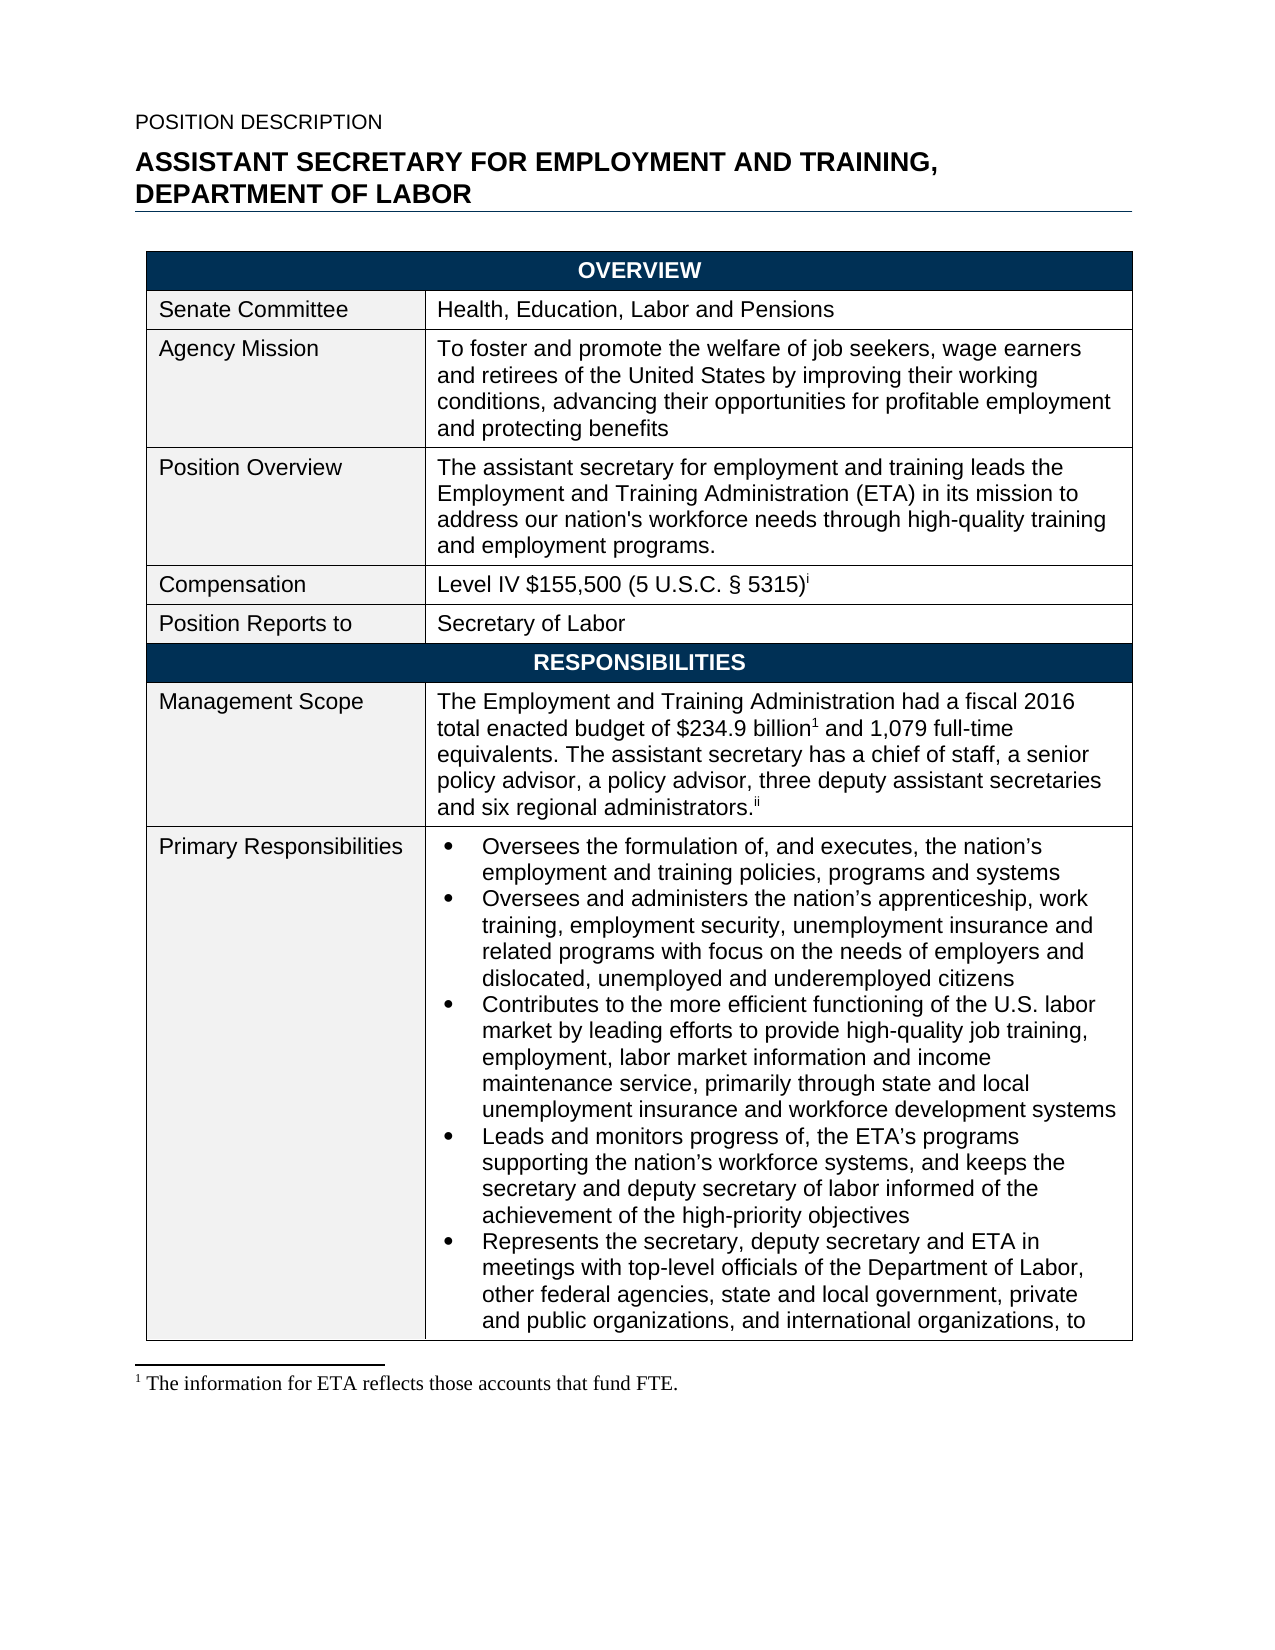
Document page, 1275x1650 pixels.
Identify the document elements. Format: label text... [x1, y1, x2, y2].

table_cell Compensation [147, 566, 425, 604]
table_cell The assistant secretary for employment and training leads the Employment and Training Administration (ETA) in its mission to address our nation's workforce needs through high-quality training and employment programs. [426, 448, 1132, 565]
subtitle POSITION DESCRIPTION [135, 110, 1132, 134]
table_cell Position Reports to [147, 605, 425, 643]
table_cell To foster and promote the welfare of job seekers, wage earners and retirees of the United States by improving their working conditions, advancing their opportunities for profitable employment and protecting benefits [426, 330, 1132, 447]
table_cell Position Overview [147, 448, 425, 565]
table_cell RESPONSIBILITIES [147, 644, 1132, 682]
table_cell Agency Mission [147, 330, 425, 447]
table_cell Health, Education, Labor and Pensions [426, 291, 1132, 329]
table_cell Senate Committee [147, 291, 425, 329]
table_cell Management Scope [147, 683, 425, 826]
table_cell Level IV $155,500 (5 U.S.C. § 5315) [426, 566, 1132, 604]
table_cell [426, 827, 1132, 1339]
table_header OVERVIEW [147, 252, 1132, 290]
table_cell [147, 827, 425, 1339]
subtitle Assistant secretary for employment and training, Department of labor [135, 146, 1132, 211]
table_cell The Employment and Training Administration had a fiscal 2016 total enacted budget of $234.9 billion and 1,079 full-time equivalents. The assistant secretary has a chief of staff, a senior policy advisor, a policy advisor, three deputy assistant secretaries and six regional administrators. [426, 683, 1132, 826]
table_cell Secretary of Labor [426, 605, 1132, 643]
